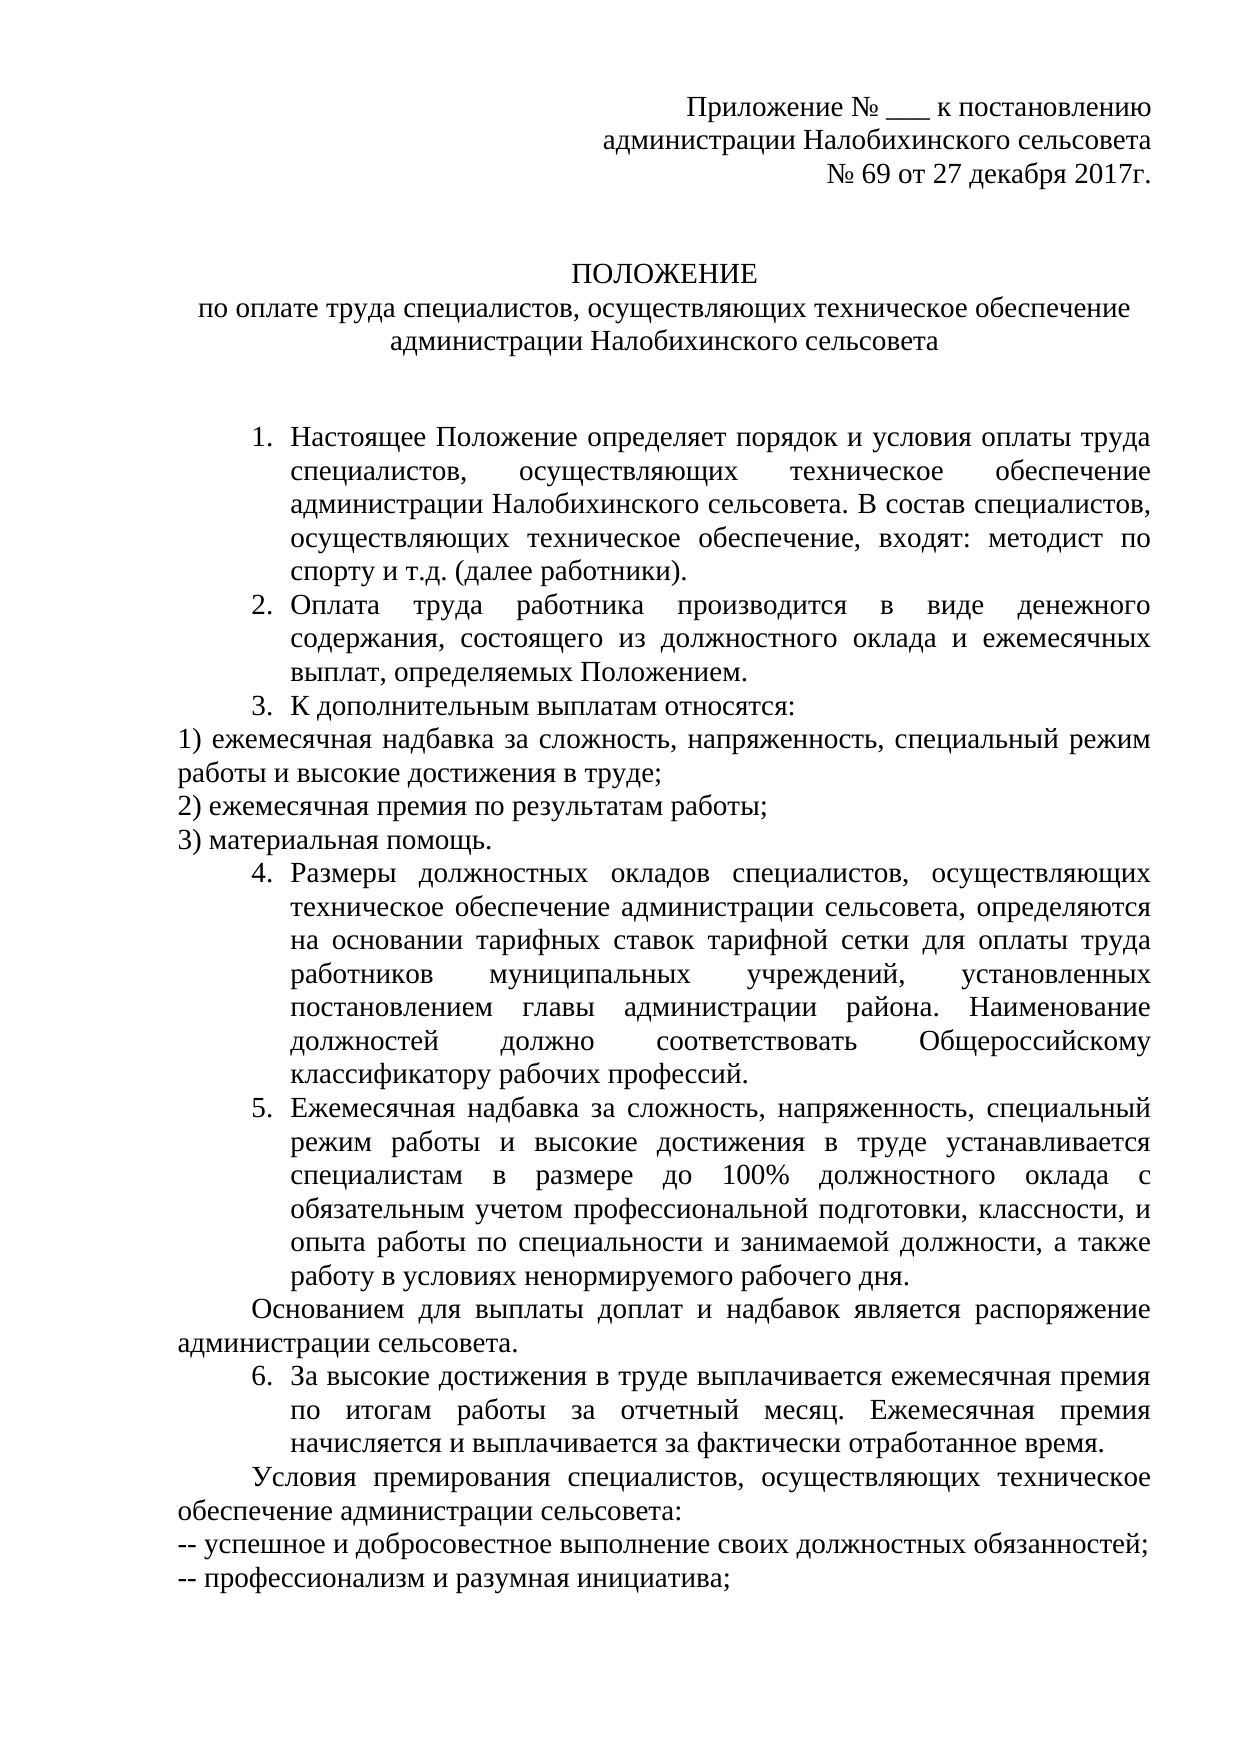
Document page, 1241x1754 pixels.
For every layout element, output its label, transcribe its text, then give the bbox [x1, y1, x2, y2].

text -- успешное и добросовестное выполнение своих должностных обязанностей; [177, 1526, 1152, 1560]
text № 69 от 27 декабря 2017г. [177, 156, 1152, 189]
text -- профессионализм и разумная инициатива; [177, 1560, 1152, 1593]
text Основанием для выплаты доплат и надбавок является распоряжение администрации сельсовета. [177, 1291, 1152, 1358]
text 3) материальная помощь. [177, 822, 1152, 855]
list Оплата труда работника производится в виде денежного содержания, состоящего из должностного оклада и ежемесячных выплат, определяемых Положением. [251, 587, 1152, 688]
text администрации Налобихинского сельсовета [177, 122, 1152, 156]
list За высокие достижения в труде выплачивается ежемесячная премия по итогам работы за отчетный месяц. Ежемесячная премия начисляется и выплачивается за фактически отработанное время. [251, 1358, 1152, 1459]
text Приложение № ___ к постановлению [177, 89, 1152, 122]
text по оплате труда специалистов, осуществляющих техническое обеспечение администрации Налобихинского сельсовета [177, 290, 1152, 357]
text 1) ежемесячная надбавка за сложность, напряженность, специальный режим работы и высокие достижения в труде; [177, 721, 1152, 788]
text Условия премирования специалистов, осуществляющих техническое обеспечение администрации сельсовета: [177, 1459, 1152, 1526]
text 2) ежемесячная премия по результатам работы; [177, 788, 1152, 822]
list Размеры должностных окладов специалистов, осуществляющих техническое обеспечение администрации сельсовета, определяются на основании тарифных ставок тарифной сетки для оплаты труда работников муниципальных учреждений, установленных постановлением главы администрации района. Наименование должностей должно соответствовать Общероссийскому классификатору рабочих профессий. [251, 855, 1152, 1090]
list К дополнительным выплатам относятся: [251, 688, 1152, 721]
list Настоящее Положение определяет порядок и условия оплаты труда специалистов, осуществляющих техническое обеспечение администрации Налобихинского сельсовета. В состав специалистов, осуществляющих техническое обеспечение, входят: методист по спорту и т.д. (далее работники). [251, 419, 1152, 587]
list Ежемесячная надбавка за сложность, напряженность, специальный режим работы и высокие достижения в труде устанавливается специалистам в размере до 100% должностного оклада с обязательным учетом профессиональной подготовки, классности, и опыта работы по специальности и занимаемой должности, а также работу в условиях ненормируемого рабочего дня. [251, 1090, 1152, 1291]
text ПОЛОЖЕНИЕ [177, 256, 1152, 290]
